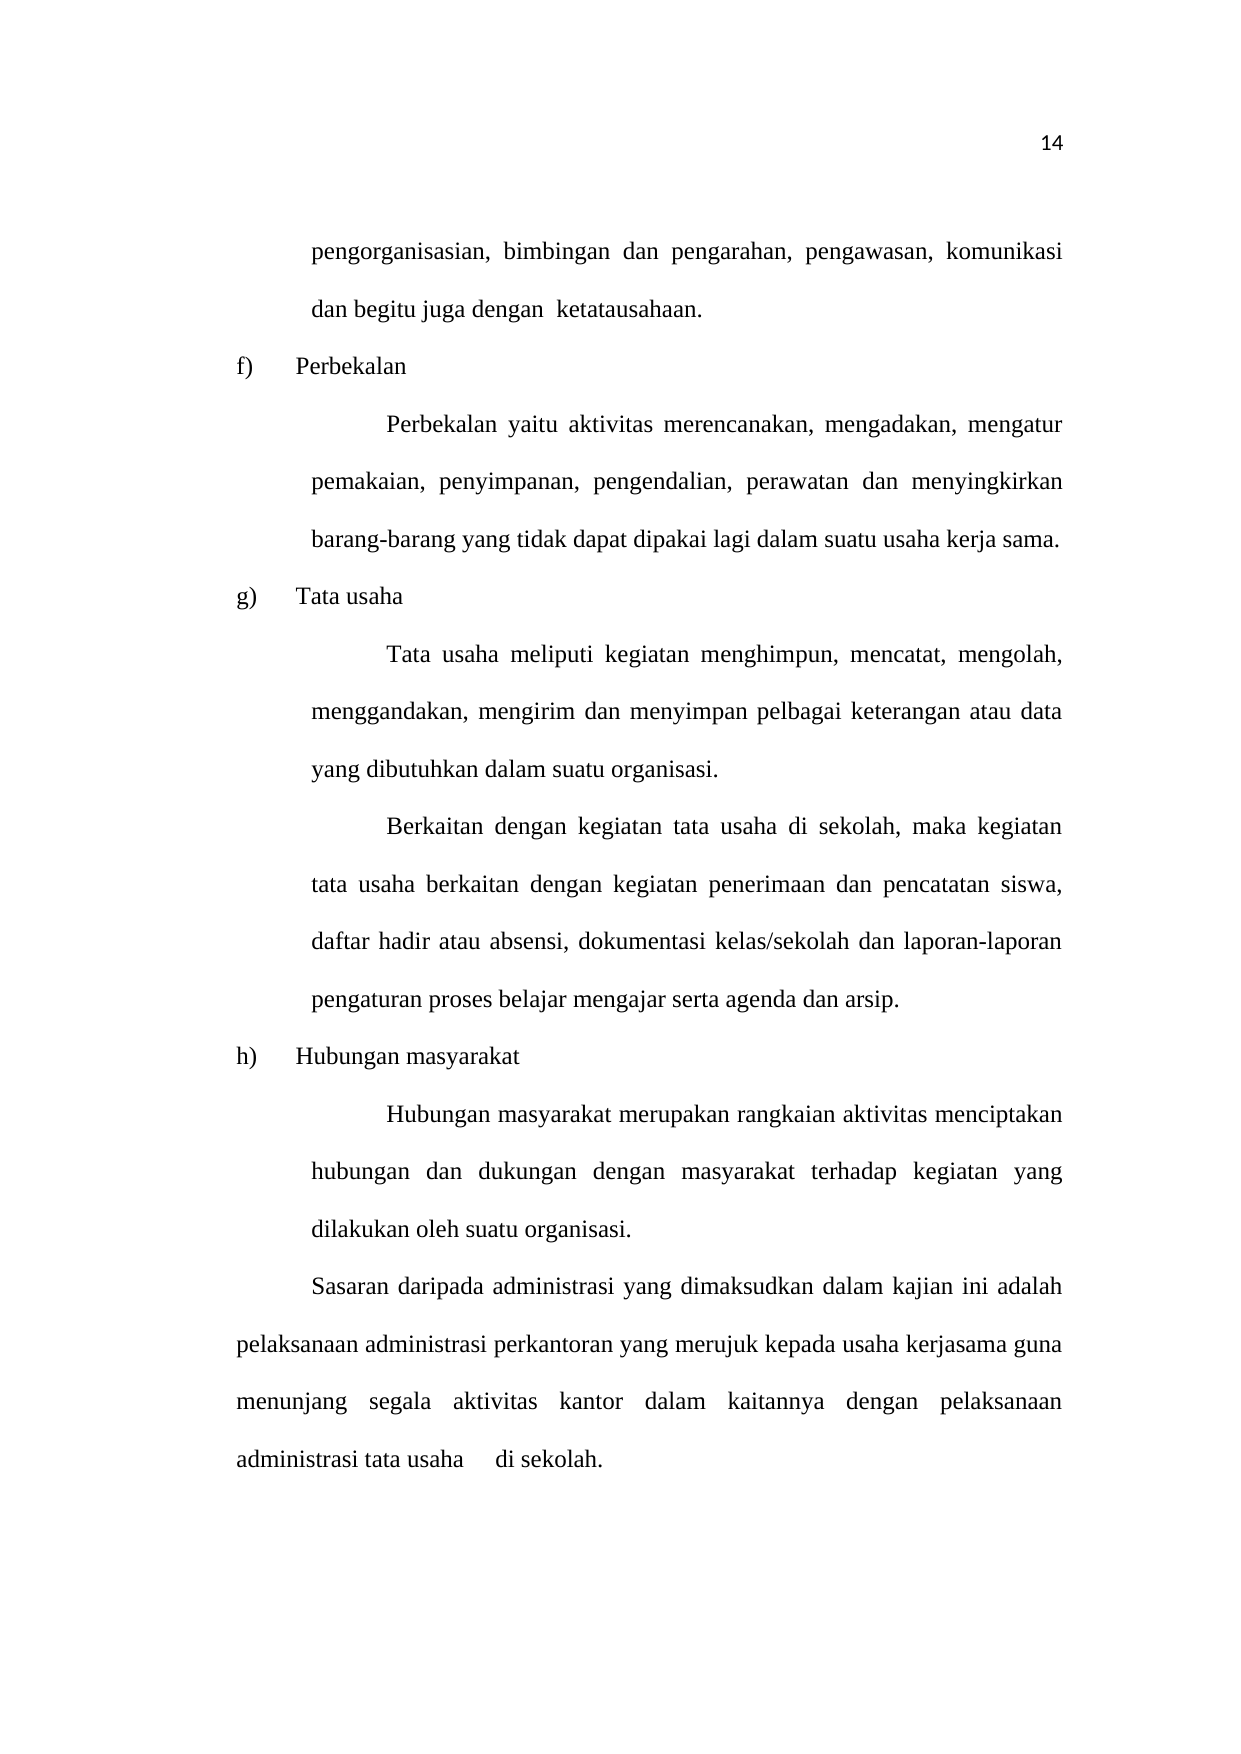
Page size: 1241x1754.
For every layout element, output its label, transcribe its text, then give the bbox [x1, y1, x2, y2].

text Hubungan masyarakat merupakan rangkaian aktivitas menciptakan hubungan dan dukungan dengan masyarakat terhadap kegiatan yang dilakukan oleh suatu organisasi. [311, 1099, 1063, 1242]
text Tata usaha meliputi kegiatan menghimpun, mencatat, mengolah, menggandakan, mengirim dan menyimpan pelbagai keterangan atau data yang dibutuhkan dalam suatu organisasi. [311, 639, 1063, 782]
text Sasaran daripada administrasi yang dimaksudkan dalam kajian ini adalah pelaksanaan administrasi perkantoran yang merujuk kepada usaha kerjasama guna menunjang segala aktivitas kantor dalam kaitannya dengan pelaksanaan administrasi tata usaha di sekolah. [236, 1271, 1063, 1472]
list Perbekalan [236, 351, 1063, 380]
text Perbekalan yaitu aktivitas merencanakan, mengadakan, mengatur pemakaian, penyimpanan, pengendalian, perawatan dan menyingkirkan barang-barang yang tidak dapat dipakai lagi dalam suatu usaha kerja sama. [311, 409, 1063, 552]
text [311, 236, 1063, 322]
list Hubungan masyarakat [236, 1041, 1063, 1070]
text Berkaitan dengan kegiatan tata usaha di sekolah, maka kegiatan tata usaha berkaitan dengan kegiatan penerimaan dan pencatatan siswa, daftar hadir atau absensi, dokumentasi kelas/sekolah dan laporan-laporan pengaturan proses belajar mengajar serta agenda dan arsip. [311, 811, 1063, 1012]
list Tata usaha [236, 581, 1063, 610]
